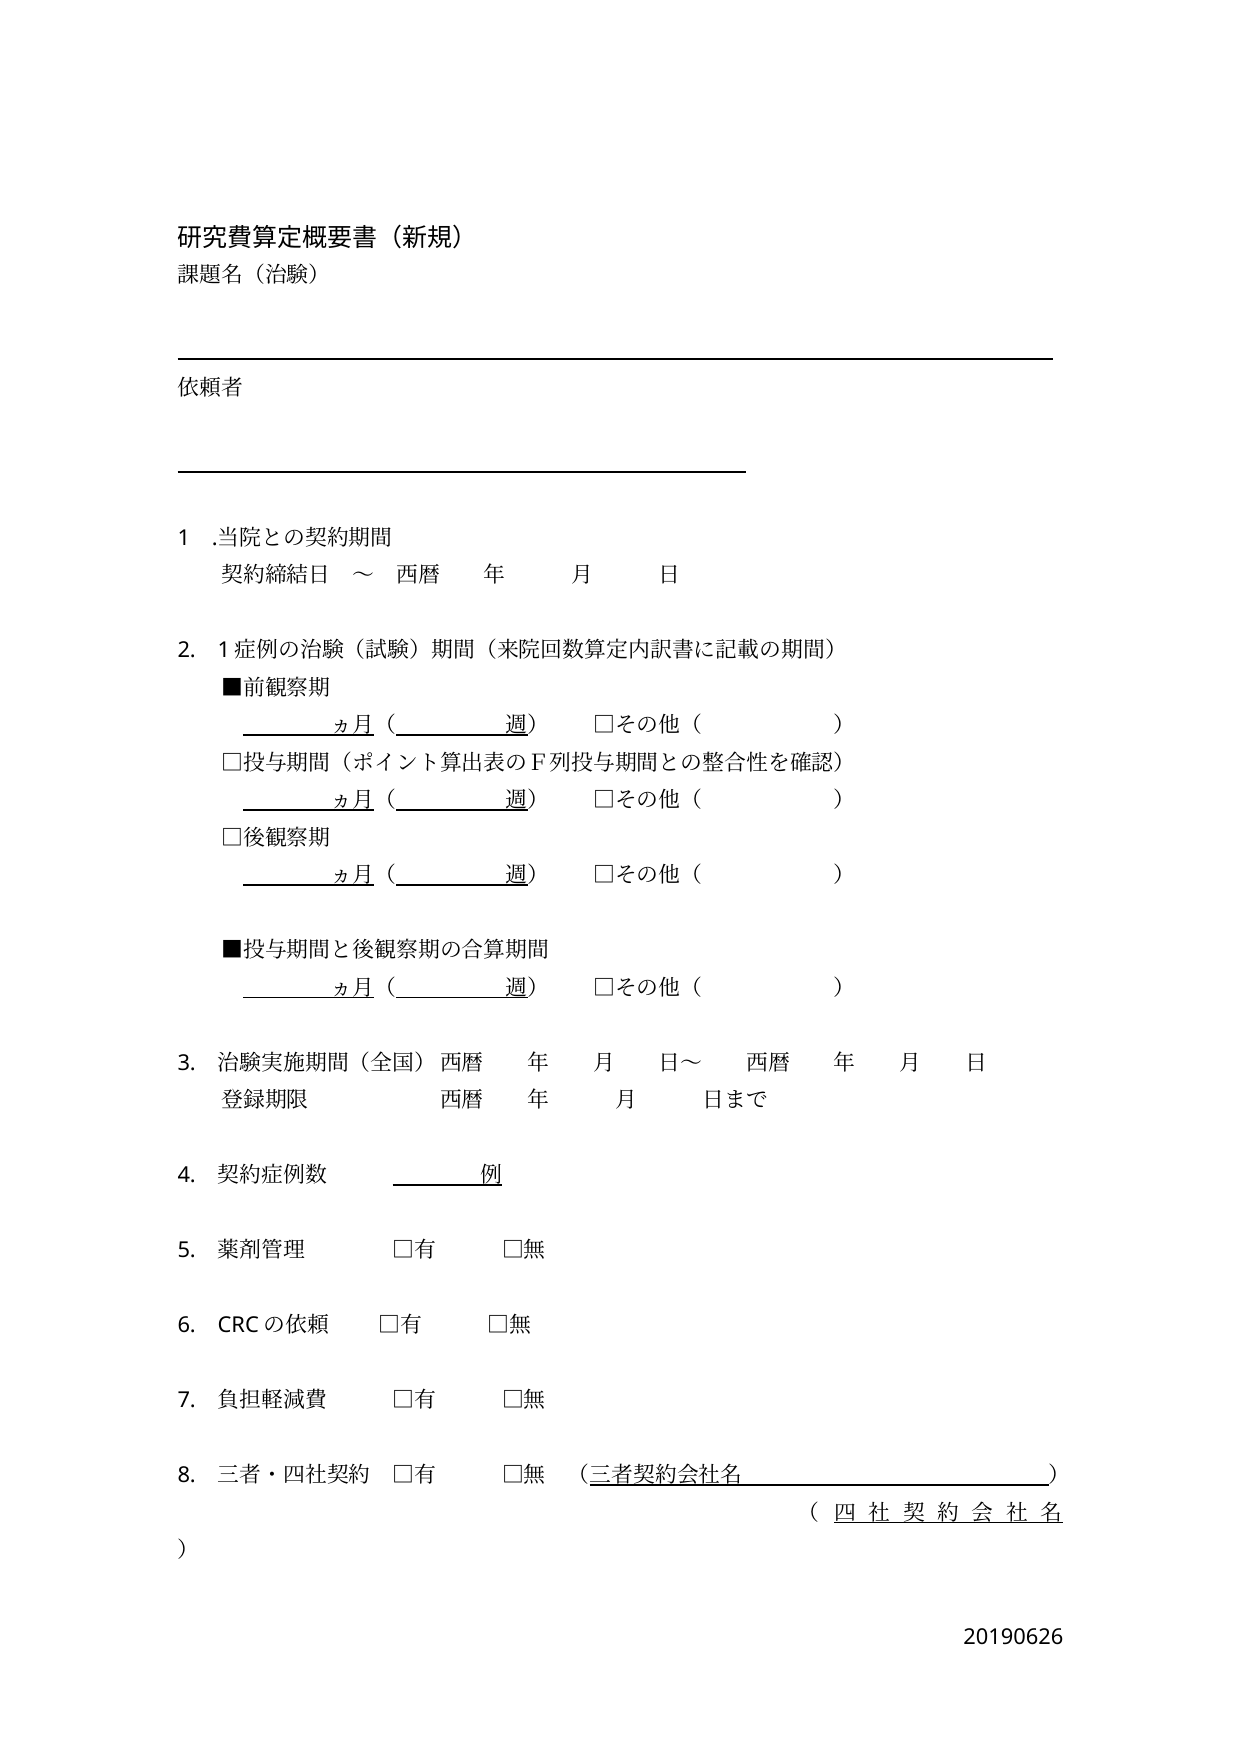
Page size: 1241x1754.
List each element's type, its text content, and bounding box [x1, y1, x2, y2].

text 4. 契約症例数 例 [177, 1154, 1063, 1192]
text 2. 1症例の治験（試験）期間（来院回数算定内訳書に記載の期間） [177, 629, 1166, 667]
text 1 .当院との契約期間 [177, 517, 1107, 554]
text （四社契約会社名 ） [177, 1492, 1063, 1567]
text 5. 薬剤管理 □有 □無 [177, 1229, 1063, 1267]
text □投与期間（ポイント算出表のＦ列投与期間との整合性を確認） [177, 742, 1063, 779]
text 登録期限 西暦 年 月 日まで [177, 1079, 1063, 1117]
text 8. 三者・四社契約 □有 □無 （三者契約会社名 ） [177, 1454, 1152, 1492]
text ヵ月（ 週） □その他（ ） [177, 779, 1063, 817]
text ヵ月（ 週） □その他（ ） [177, 704, 1063, 742]
text ヵ月（ 週） □その他（ ） [177, 967, 1063, 1004]
text ■前観察期 [177, 667, 1063, 704]
text 3. 治験実施期間（全国） 西暦 年 月 日～ 西暦 年 月 日 [177, 1042, 1063, 1079]
text ■投与期間と後観察期の合算期間 [177, 929, 1063, 967]
text ヵ月（ 週） □その他（ ） [177, 854, 1063, 892]
text □後観察期 [177, 817, 1063, 854]
text 依頼者 [177, 367, 1063, 404]
text 契約締結日 ～ 西暦 年 月 日 [177, 554, 1063, 592]
text 6. CRCの依頼 □有 □無 [177, 1304, 1063, 1342]
subtitle 研究費算定概要書（新規） [177, 217, 1063, 254]
text 7. 負担軽減費 □有 □無 [177, 1379, 1063, 1417]
text 課題名（治験） [177, 254, 1063, 292]
